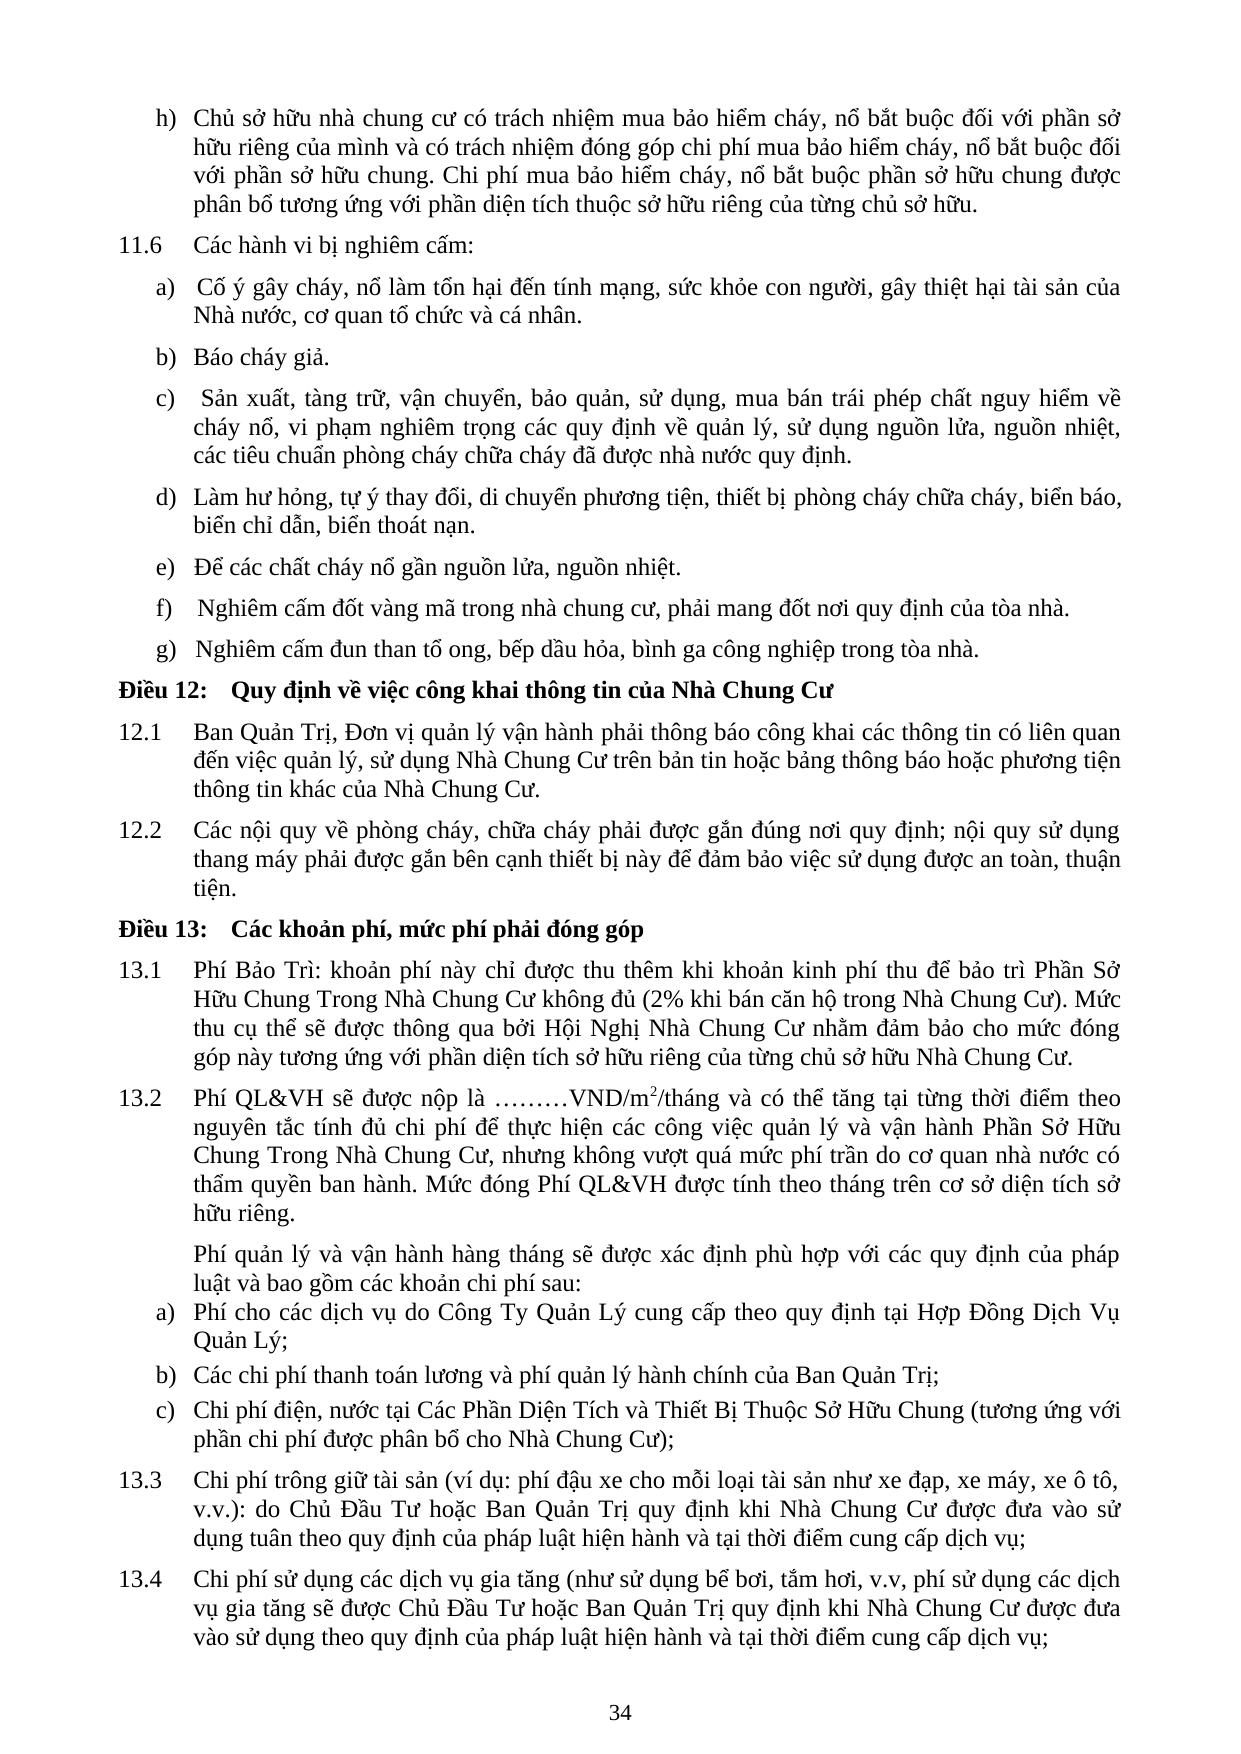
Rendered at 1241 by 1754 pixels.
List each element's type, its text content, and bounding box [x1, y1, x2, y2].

list Ban Quản Trị, Đơn vị quản lý vận hành phải thông báo công khai các thông tin có liên quan đến việc quản lý, sử dụng Nhà Chung Cư trên bản tin hoặc bảng thông báo hoặc phương tiện thông tin khác của Nhà Chung Cư. [118, 717, 1122, 803]
text h) Chủ sở hữu nhà chung cư có trách nhiệm mua bảo hiểm cháy, nổ bắt buộc đối với phần sở hữu riêng của mình và có trách nhiệm đóng góp chi phí mua bảo hiểm cháy, nổ bắt buộc đối với phần sở hữu chung. Chi phí mua bảo hiểm cháy, nổ bắt buộc phần sở hữu chung được phân bổ tương ứng với phần diện tích thuộc sở hữu riêng của từng chủ sở hữu. [156, 103, 1122, 218]
list Các chi phí thanh toán lương và phí quản lý hành chính của Ban Quản Trị; [156, 1361, 1122, 1389]
list Chi phí sử dụng các dịch vụ gia tăng (như sử dụng bể bơi, tắm hơi, v.v, phí sử dụng các dịch vụ gia tăng sẽ được Chủ Đầu Tư hoặc Ban Quản Trị quy định khi Nhà Chung Cư được đưa vào sử dụng theo quy định của pháp luật hiện hành và tại thời điểm cung cấp dịch vụ; [118, 1564, 1122, 1651]
text d) Làm hư hỏng, tự ý thay đổi, di chuyển phương tiện, thiết bị phòng cháy chữa cháy, biển báo, biển chỉ dẫn, biển thoát nạn. [156, 482, 1122, 539]
list Chi phí điện, nước tại Các Phần Diện Tích và Thiết Bị Thuộc Sở Hữu Chung (tương ứng với phần chi phí được phân bổ cho Nhà Chung Cư); [156, 1396, 1122, 1453]
list Chi phí trông giữ tài sản (ví dụ: phí đậu xe cho mỗi loại tài sản như xe đạp, xe máy, xe ô tô, v.v.): do Chủ Đầu Tư hoặc Ban Quản Trị quy định khi Nhà Chung Cư được đưa vào sử dụng tuân theo quy định của pháp luật hiện hành và tại thời điểm cung cấp dịch vụ; [118, 1466, 1122, 1552]
text b) Báo cháy giả. [156, 342, 1122, 371]
list Phí QL&VH sẽ được nộp là ………VND/m2/tháng và có thể tăng tại từng thời điểm theo nguyên tắc tính đủ chi phí để thực hiện các công việc quản lý và vận hành Phần Sở Hữu Chung Trong Nhà Chung Cư, nhưng không vượt quá mức phí trần do cơ quan nhà nước có thẩm quyền ban hành. Mức đóng Phí QL&VH được tính theo tháng trên cơ sở diện tích sở hữu riêng. [118, 1083, 1122, 1227]
list Các khoản phí, mức phí phải đóng góp [118, 914, 1122, 943]
text g) Nghiêm cấm đun than tổ ong, bếp dầu hỏa, bình ga công nghiệp trong tòa nhà. [156, 634, 1122, 663]
text f) Nghiêm cấm đốt vàng mã trong nhà chung cư, phải mang đốt nơi quy định của tòa nhà. [156, 593, 1122, 622]
list Quy định về việc công khai thông tin của Nhà Chung Cư [118, 676, 1122, 704]
text e) Để các chất cháy nổ gần nguồn lửa, nguồn nhiệt. [156, 552, 1122, 581]
list Phí Bảo Trì: khoản phí này chỉ được thu thêm khi khoản kinh phí thu để bảo trì Phần Sở Hữu Chung Trong Nhà Chung Cư không đủ (2% khi bán căn hộ trong Nhà Chung Cư). Mức thu cụ thể sẽ được thông qua bởi Hội Nghị Nhà Chung Cư nhằm đảm bảo cho mức đóng góp này tương ứng với phần diện tích sở hữu riêng của từng chủ sở hữu Nhà Chung Cư. [118, 956, 1122, 1071]
text c) Sản xuất, tàng trữ, vận chuyển, bảo quản, sử dụng, mua bán trái phép chất nguy hiểm về cháy nổ, vi phạm nghiêm trọng các quy định về quản lý, sử dụng nguồn lửa, nguồn nhiệt, các tiêu chuẩn phòng cháy chữa cháy đã được nhà nước quy định. [156, 383, 1122, 469]
list Các nội quy về phòng cháy, chữa cháy phải được gắn đúng nơi quy định; nội quy sử dụng thang máy phải được gắn bên cạnh thiết bị này để đảm bảo việc sử dụng được an toàn, thuận tiện. [118, 816, 1122, 902]
text Phí quản lý và vận hành hàng tháng sẽ được xác định phù hợp với các quy định của pháp luật và bao gồm các khoản chi phí sau: [193, 1239, 1122, 1297]
list Các hành vi bị nghiêm cấm: [118, 231, 1122, 259]
list Phí cho các dịch vụ do Công Ty Quản Lý cung cấp theo quy định tại Hợp Đồng Dịch Vụ Quản Lý; [156, 1297, 1122, 1354]
text a) Cố ý gây cháy, nổ làm tổn hại đến tính mạng, sức khỏe con người, gây thiệt hại tài sản của Nhà nước, cơ quan tổ chức và cá nhân. [156, 272, 1122, 329]
